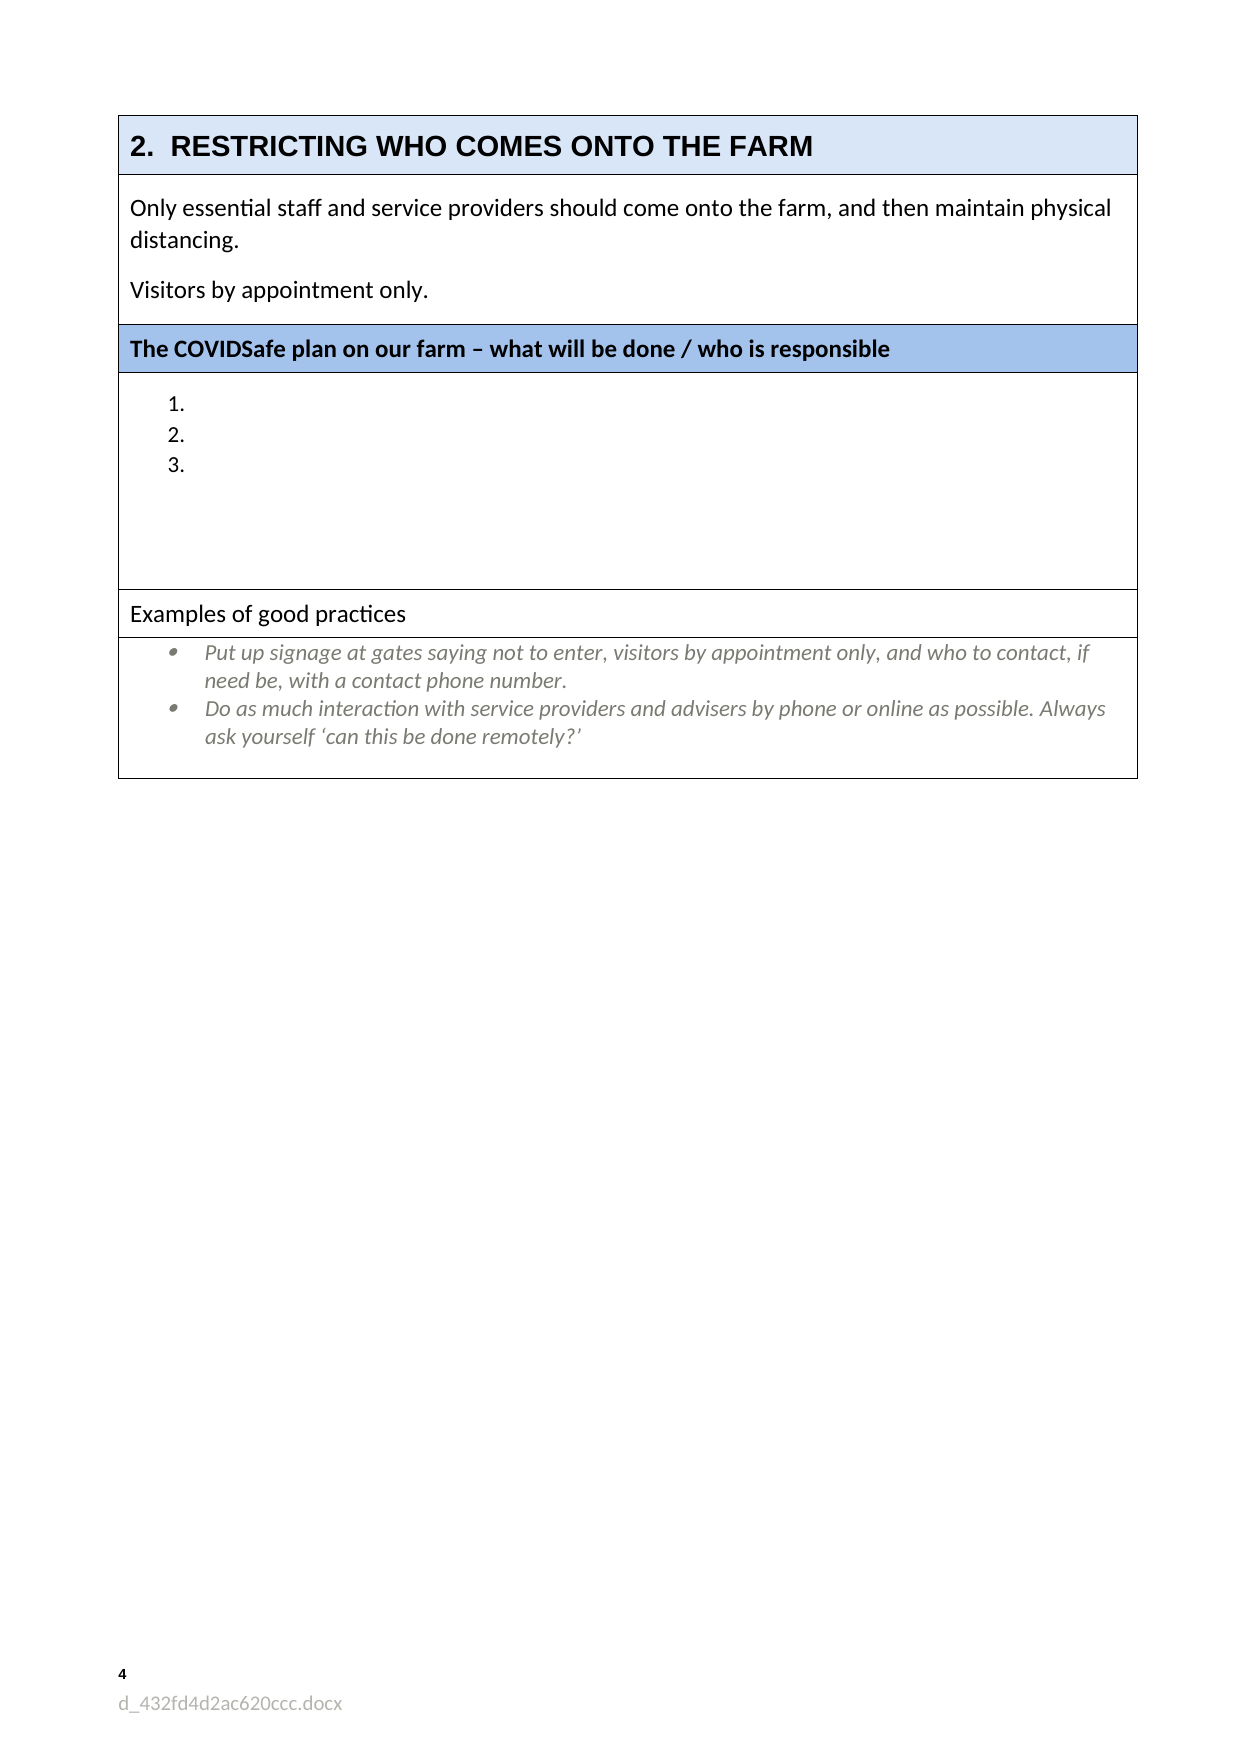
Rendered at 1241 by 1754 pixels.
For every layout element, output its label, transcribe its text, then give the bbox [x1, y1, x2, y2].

table_header 2. RESTRICTING WHO COMES ONTO THE FARM [119, 116, 1137, 174]
table_cell The COVIDSafe plan on our farm – what will be done / who is responsible [119, 325, 1137, 372]
table_cell Put up signage at gates saying not to enter, visitors by appointment only, and who to contact, if need be, with a contact phone number. Do as much interaction with service providers and advisers by phone or online as possible. Always ask yourself ‘can this be done remotely?’ [119, 638, 1137, 778]
table_cell Examples of good practices [119, 590, 1137, 637]
table_cell Only essential staff and service providers should come onto the farm, and then maintain physical distancing. Visitors by appointment only. [119, 175, 1137, 323]
table_cell [119, 373, 1137, 589]
